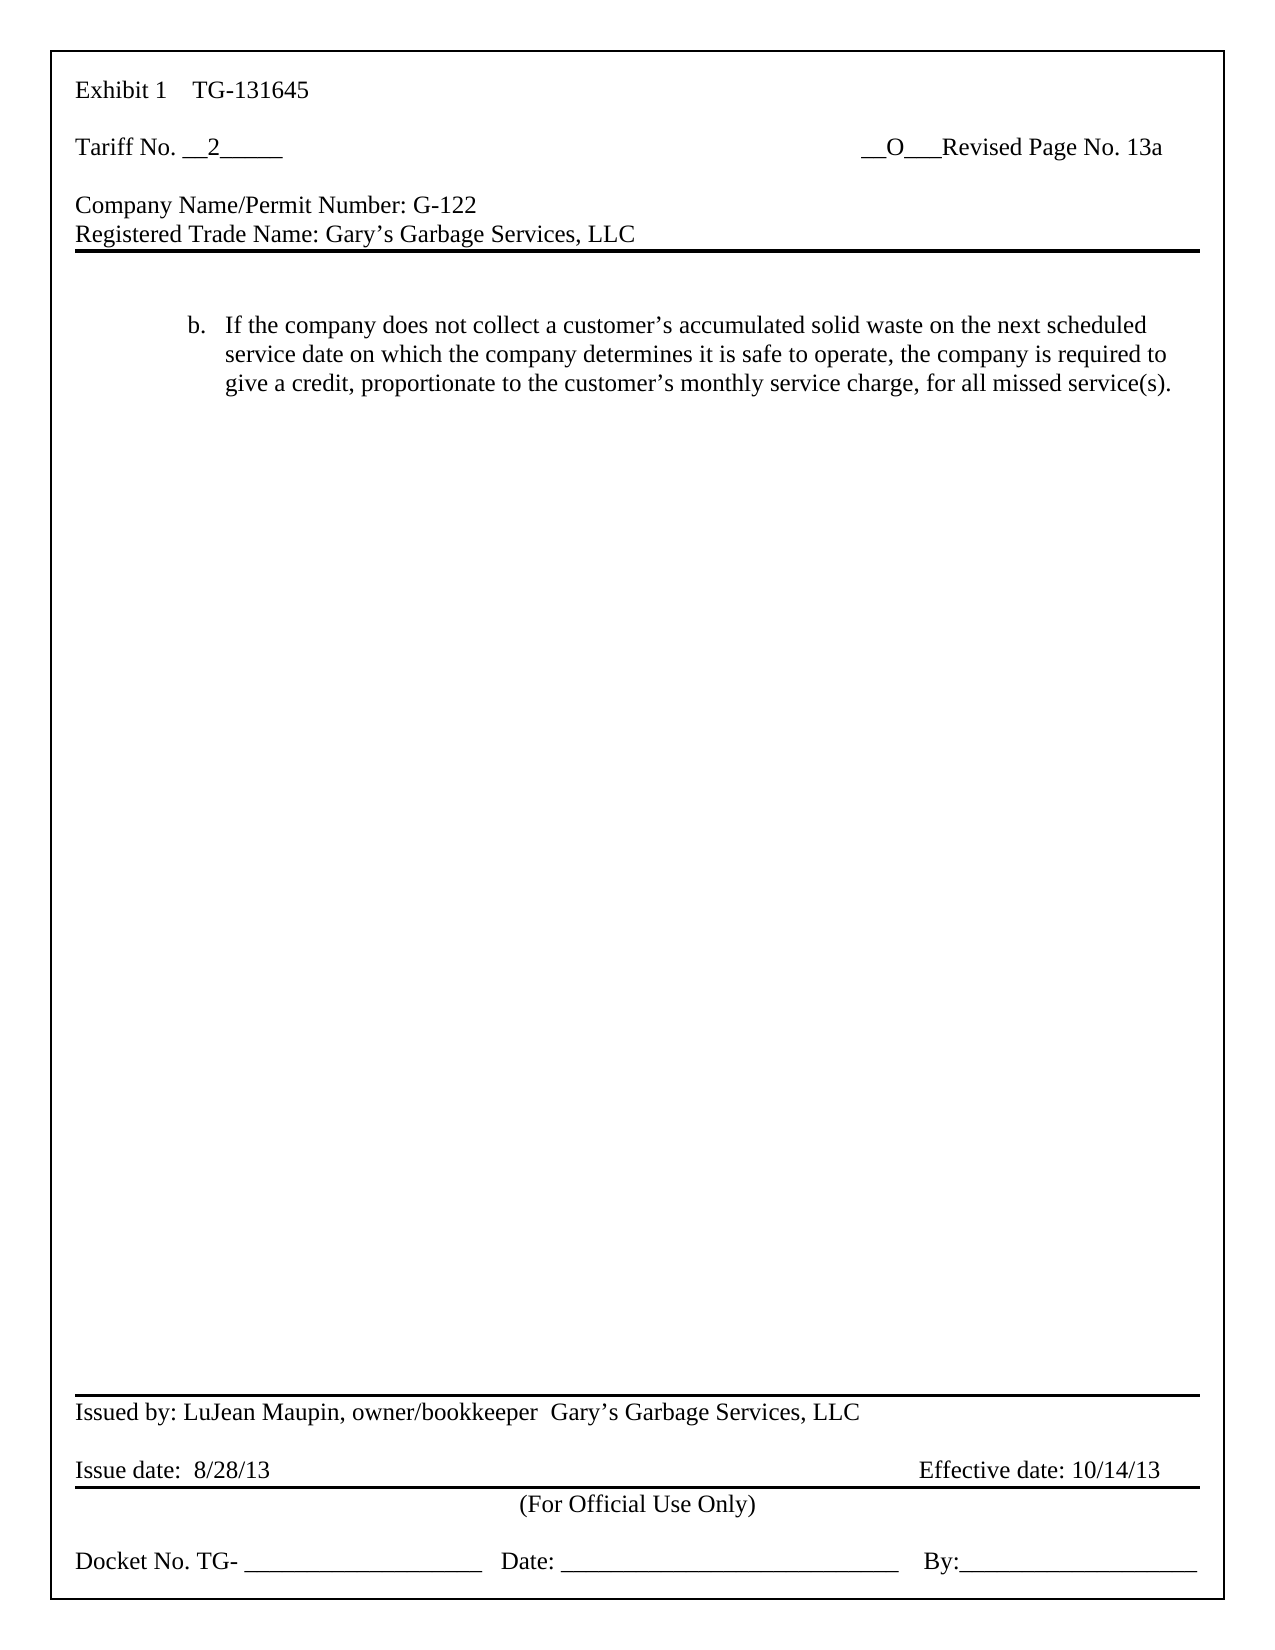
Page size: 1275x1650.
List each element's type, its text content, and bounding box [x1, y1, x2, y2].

list If the company does not collect a customer’s accumulated solid waste on the next scheduled service date on which the company determines it is safe to operate, the company is required to give a credit, proportionate to the customer’s monthly service charge, for all missed service(s). [187, 310, 1200, 396]
